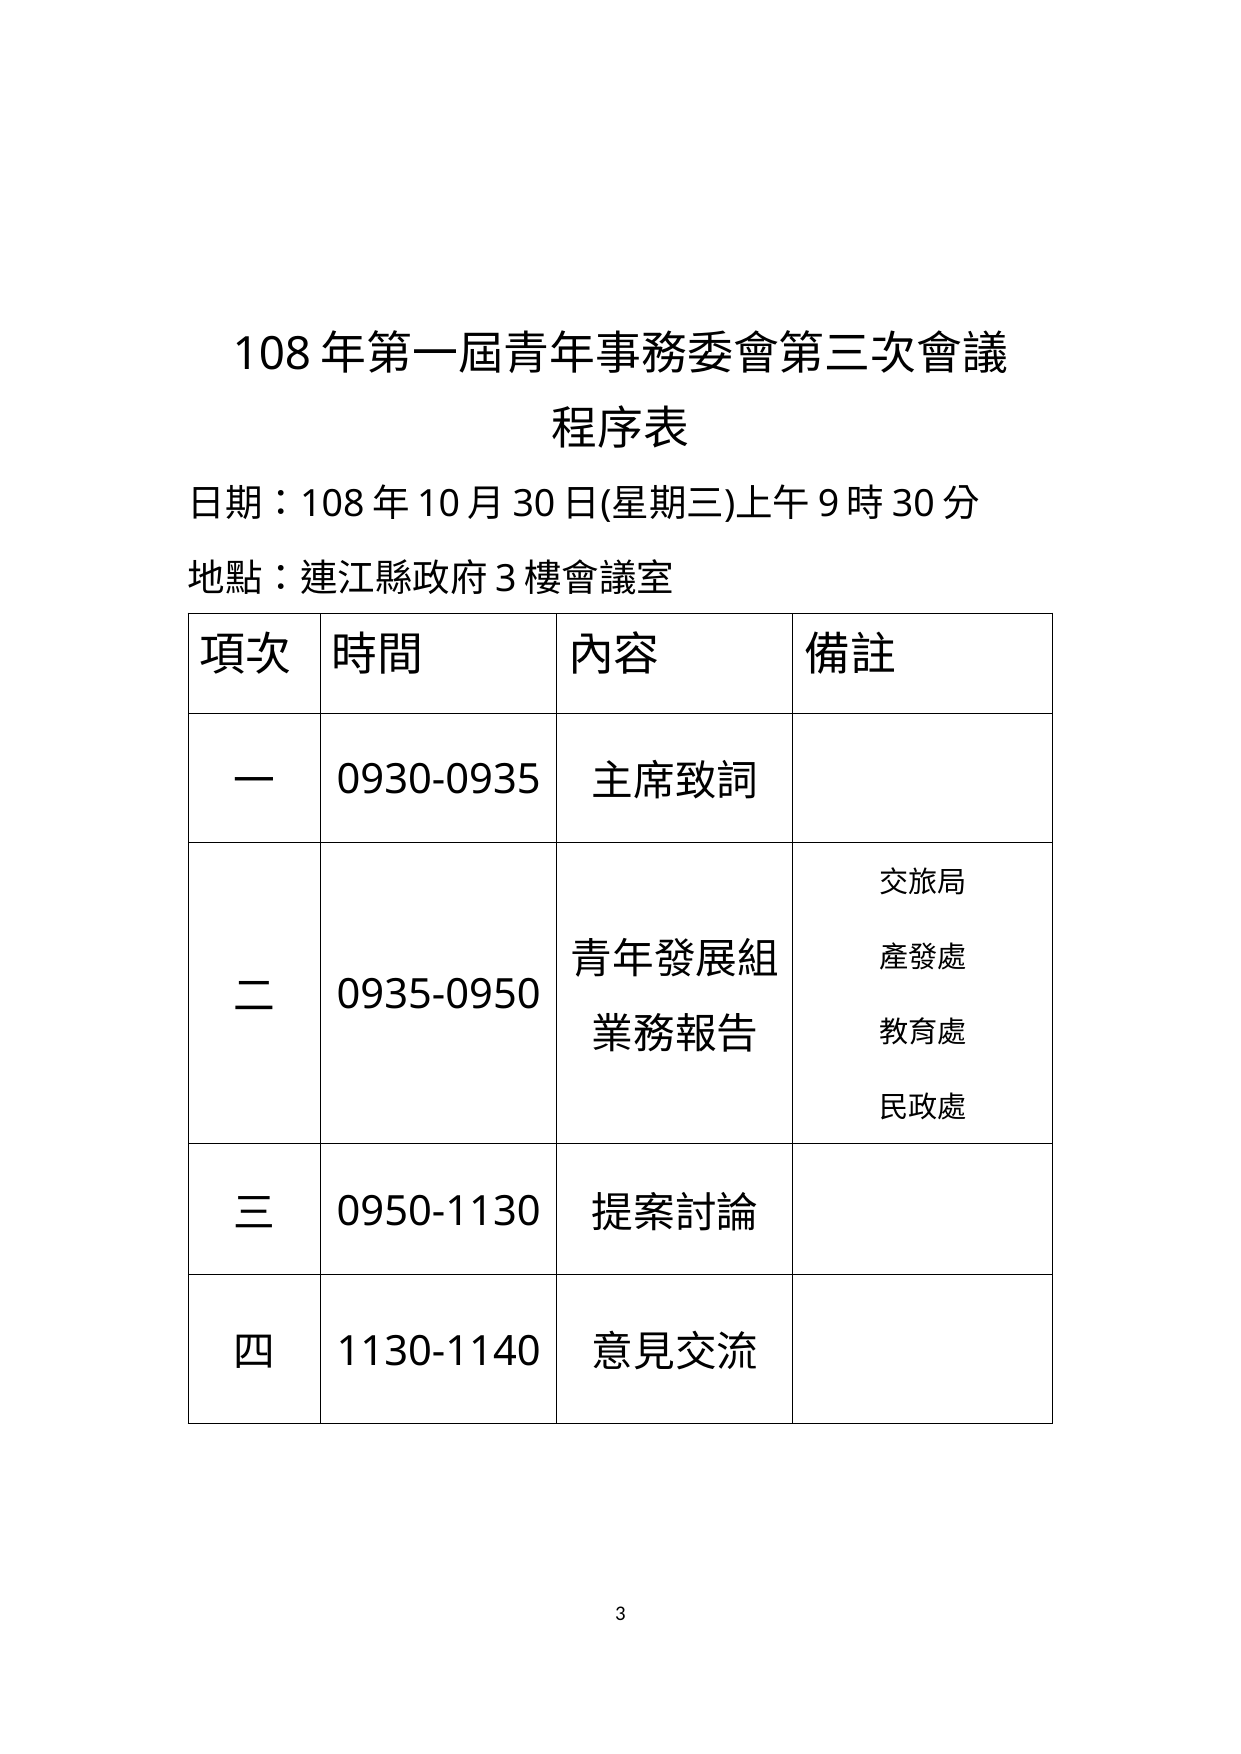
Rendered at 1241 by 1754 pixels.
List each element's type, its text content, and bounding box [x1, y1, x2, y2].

table_cell [793, 1144, 1052, 1274]
table_cell 青年發展組業務報告 [557, 843, 792, 1143]
table_header 時間 [321, 614, 556, 713]
text 地點：連江縣政府3樓會議室 [187, 537, 1053, 612]
table_cell [793, 714, 1052, 842]
table_header 內容 [557, 614, 792, 713]
table_header 備註 [793, 614, 1052, 713]
table_cell 1130-1140 [321, 1275, 556, 1422]
table_cell 0950-1130 [321, 1144, 556, 1274]
text 程序表 [187, 387, 1053, 462]
text 108年第一屆青年事務委會第三次會議 [187, 312, 1053, 387]
table_cell 一 [189, 714, 320, 842]
table_cell 0930-0935 [321, 714, 556, 842]
table_cell 交旅局 產發處 教育處 民政處 [793, 843, 1052, 1143]
table_cell [793, 1275, 1052, 1422]
text 日期：108年10月30日(星期三)上午9時30分 [187, 462, 1053, 537]
table_cell 提案討論 [557, 1144, 792, 1274]
table_header 項次 [189, 614, 320, 713]
table_cell 0935-0950 [321, 843, 556, 1143]
table_cell 主席致詞 [557, 714, 792, 842]
table_cell 四 [189, 1275, 320, 1422]
table_cell 意見交流 [557, 1275, 792, 1422]
table_cell 三 [189, 1144, 320, 1274]
table_cell 二 [189, 843, 320, 1143]
